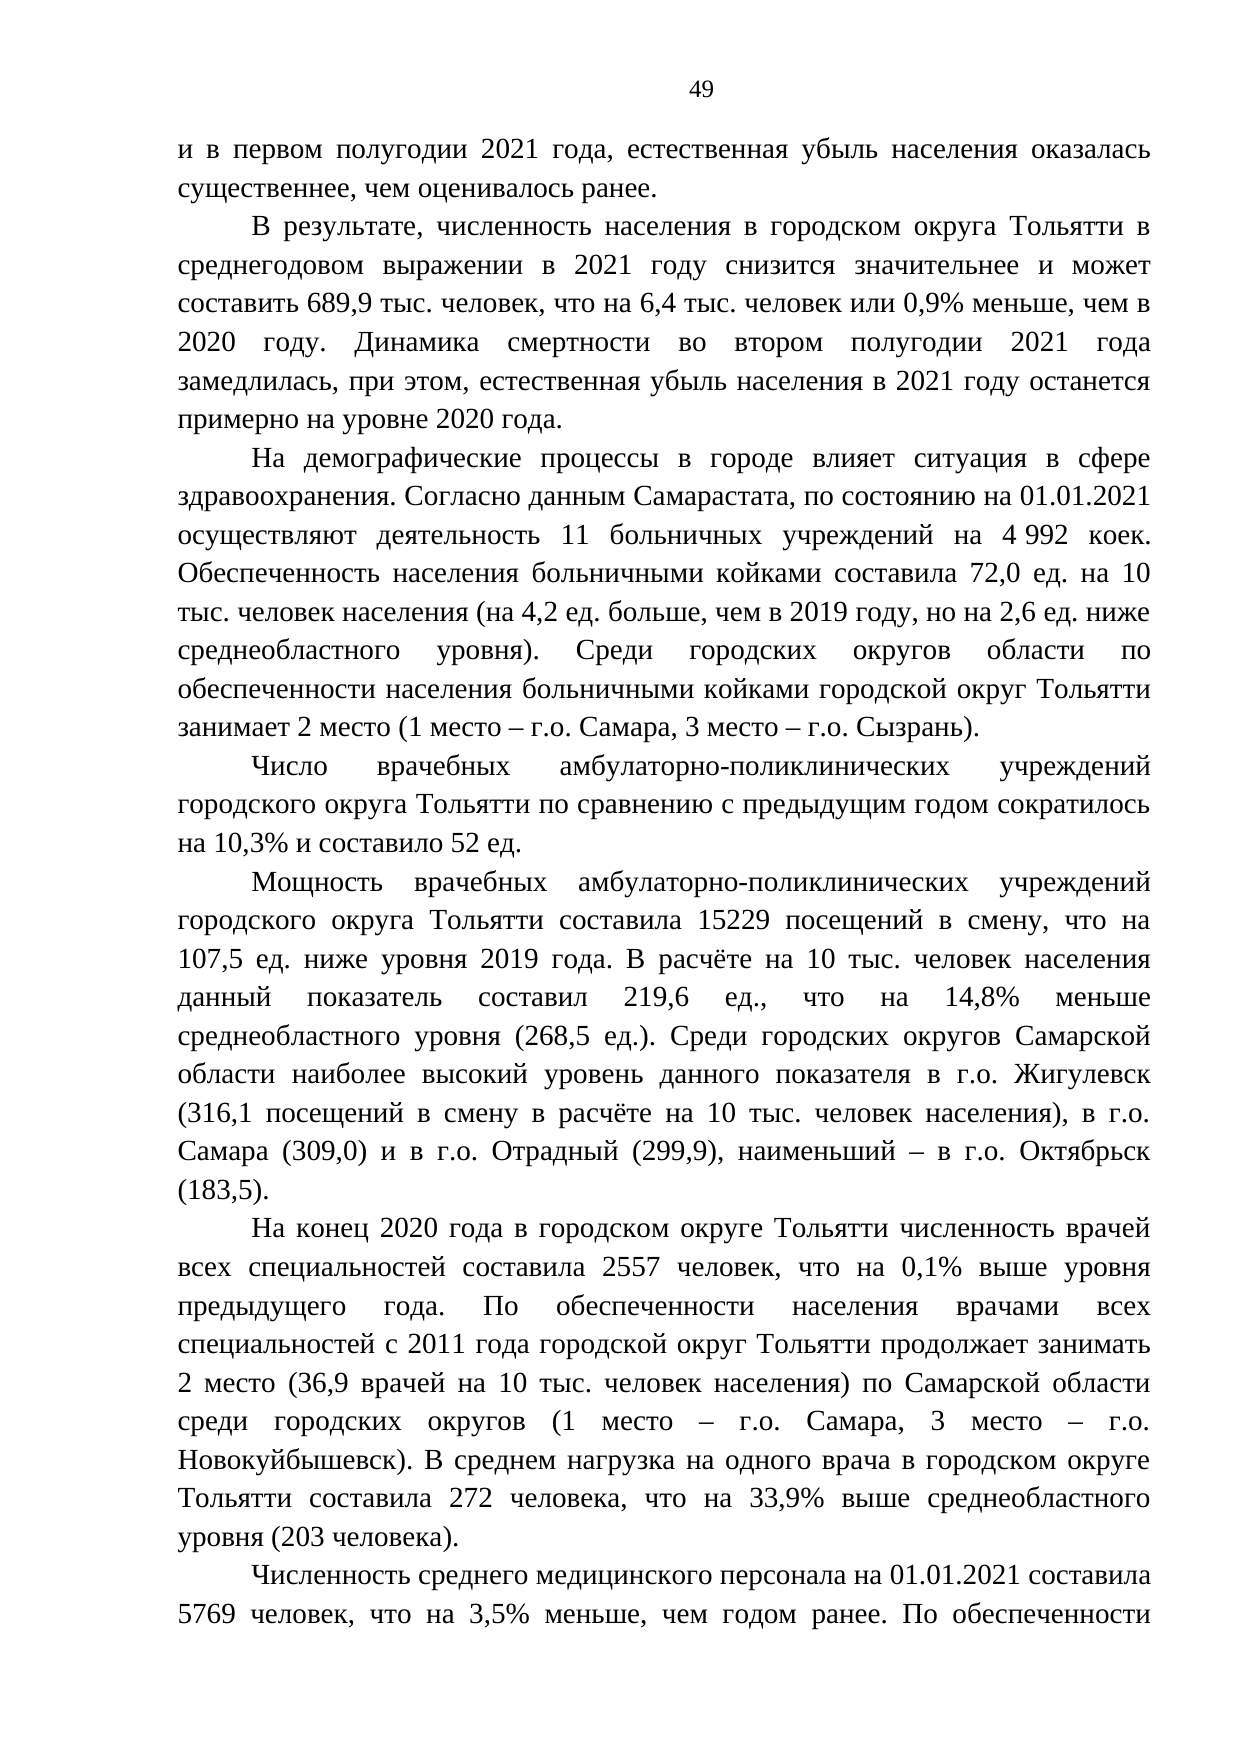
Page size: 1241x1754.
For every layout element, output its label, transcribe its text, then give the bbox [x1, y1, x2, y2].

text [177, 131, 1152, 203]
text В результате, численность населения в городском округа Тольятти в среднегодовом выражении в 2021 году снизится значительнее и может составить 689,9 тыс. человек, что на 6,4 тыс. человек или 0,9% меньше, чем в 2020 году. Динамика смертности во втором полугодии 2021 года замедлилась, при этом, естественная убыль населения в 2021 году останется примерно на уровне 2020 года. [177, 208, 1152, 435]
text Число врачебных амбулаторно-поликлинических учреждений городского округа Тольятти по сравнению с предыдущим годом сократилось на 10,3% и составило 52 ед. [177, 748, 1152, 859]
text На конец 2020 года в городском округе Тольятти численность врачей всех специальностей составила 2557 человек, что на 0,1% выше уровня предыдущего года. По обеспеченности населения врачами всех специальностей с 2011 года городской округ Тольятти продолжает занимать 2 место (36,9 врачей на 10 тыс. человек населения) по Самарской области среди городских округов (1 место – г.о. Самара, 3 место – г.о. Новокуйбышевск). В среднем нагрузка на одного врача в городском округе Тольятти составила 272 человека, что на 33,9% выше среднеобластного уровня (203 человека). [177, 1211, 1152, 1552]
text На демографические процессы в городе влияет ситуация в сфере здравоохранения. Согласно данным Самарастата, по состоянию на 01.01.2021 осуществляют деятельность 11 больничных учреждений на 4 992 коек. Обеспеченность населения больничными койками составила 72,0 ед. на 10 тыс. человек населения (на 4,2 ед. больше, чем в 2019 году, но на 2,6 ед. ниже среднеобластного уровня). Среди городских округов области по обеспеченности населения больничными койками городской округ Тольятти занимает 2 место (1 место – г.о. Самара, 3 место – г.о. Сызрань). [177, 440, 1152, 743]
text Мощность врачебных амбулаторно-поликлинических учреждений городского округа Тольятти составила 15229 посещений в смену, что на 107,5 ед. ниже уровня 2019 года. В расчёте на 10 тыс. человек населения данный показатель составил 219,6 ед., что на 14,8% меньше среднеобластного уровня (268,5 ед.). Среди городских округов Самарской области наиболее высокий уровень данного показателя в г.о. Жигулевск (316,1 посещений в смену в расчёте на 10 тыс. человек населения), в г.о. Самара (309,0) и в г.о. Отрадный (299,9), наименьший – в г.о. Октябрьск (183,5). [177, 864, 1152, 1206]
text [177, 1557, 1152, 1629]
